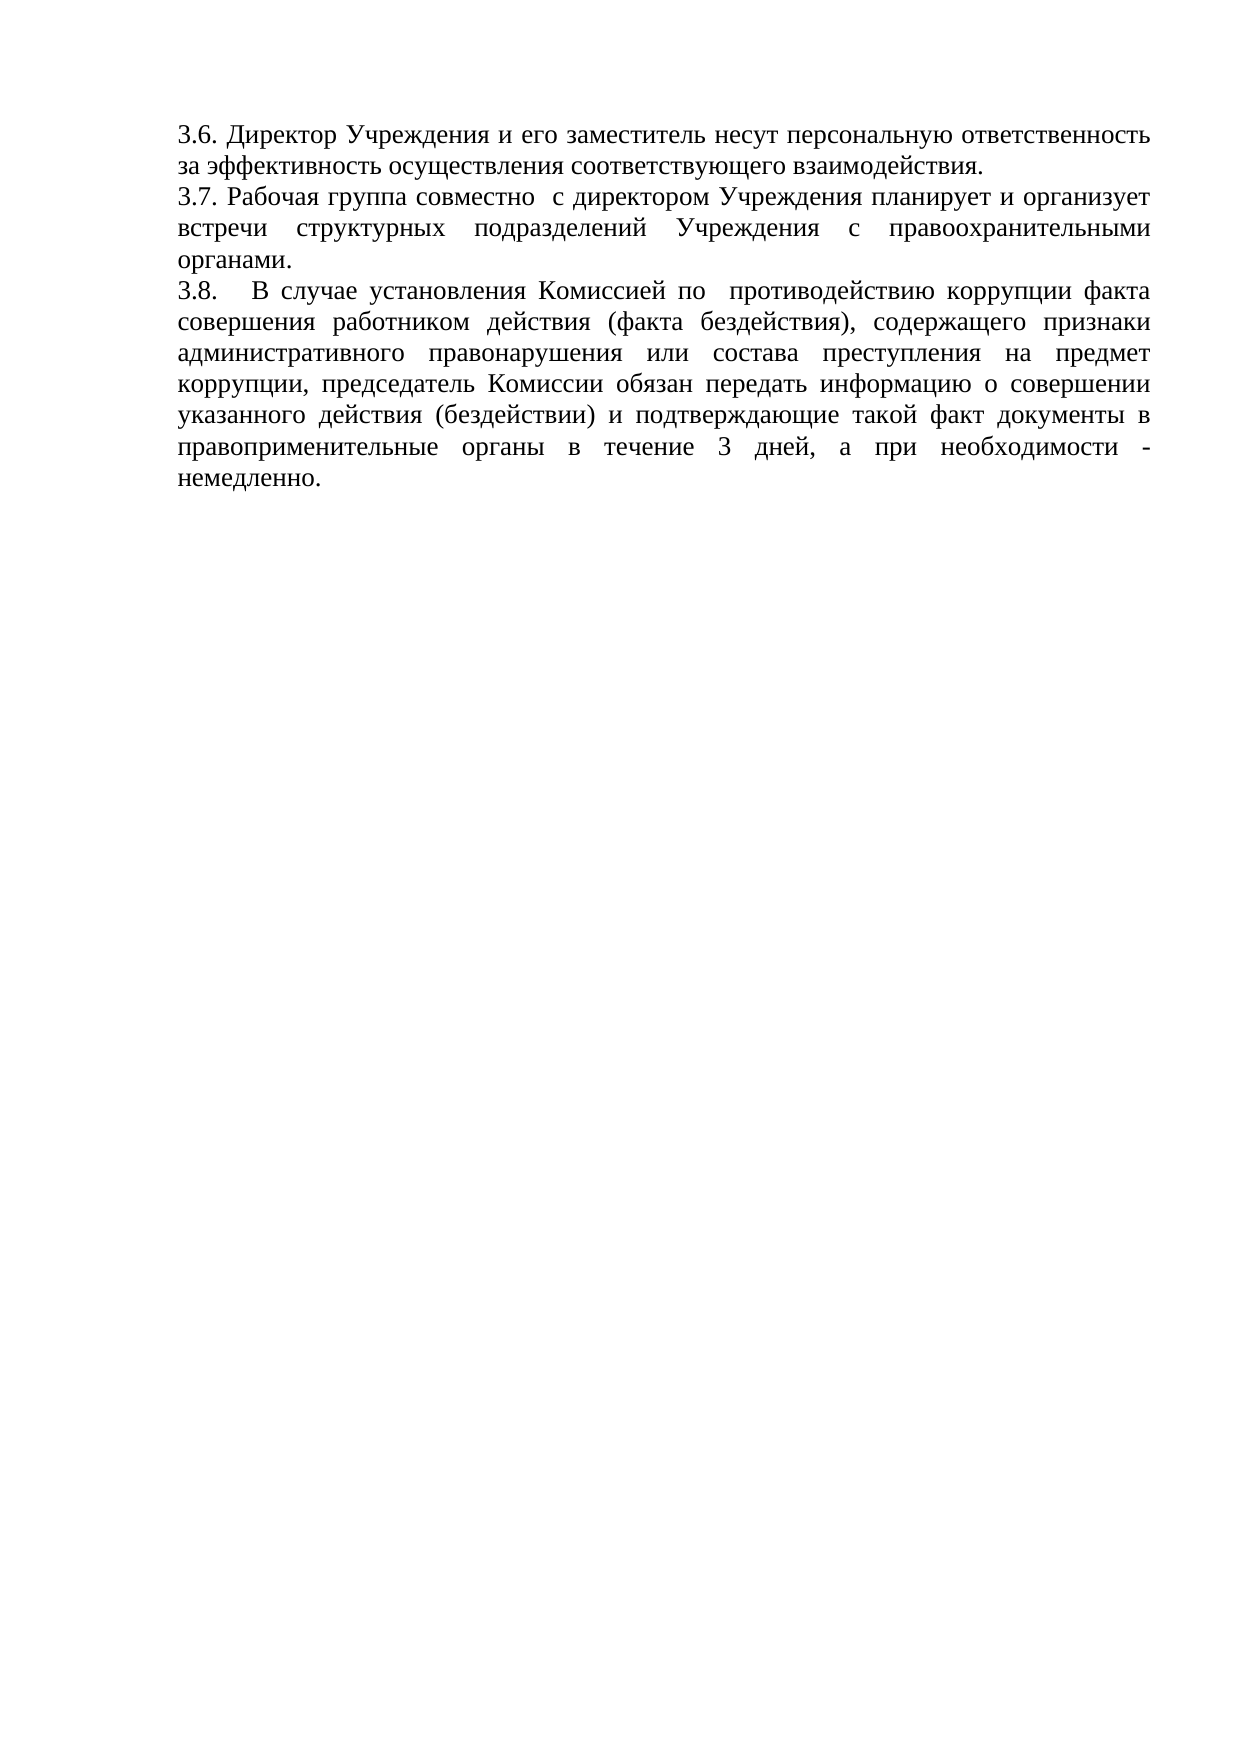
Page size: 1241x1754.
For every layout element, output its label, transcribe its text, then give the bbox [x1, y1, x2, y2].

text 3.6. Директор Учреждения и его заместитель несут персональную ответственность за эффективность осуществления соответствующего взаимодействия. [177, 118, 1152, 180]
text 3.8. В случае установления Комиссией по противодействию коррупции факта совершения работником действия (факта бездействия), содержащего признаки административного правонарушения или состава преступления на предмет коррупции, председатель Комиссии обязан передать информацию о совершении указанного действия (бездействии) и подтверждающие такой факт документы в правоприменительные органы в течение 3 дней, а при необходимости - немедленно. [177, 274, 1152, 492]
text 3.7. Рабочая группа совместно с директором Учреждения планирует и организует встречи структурных подразделений Учреждения с правоохранительными органами. [177, 180, 1152, 274]
